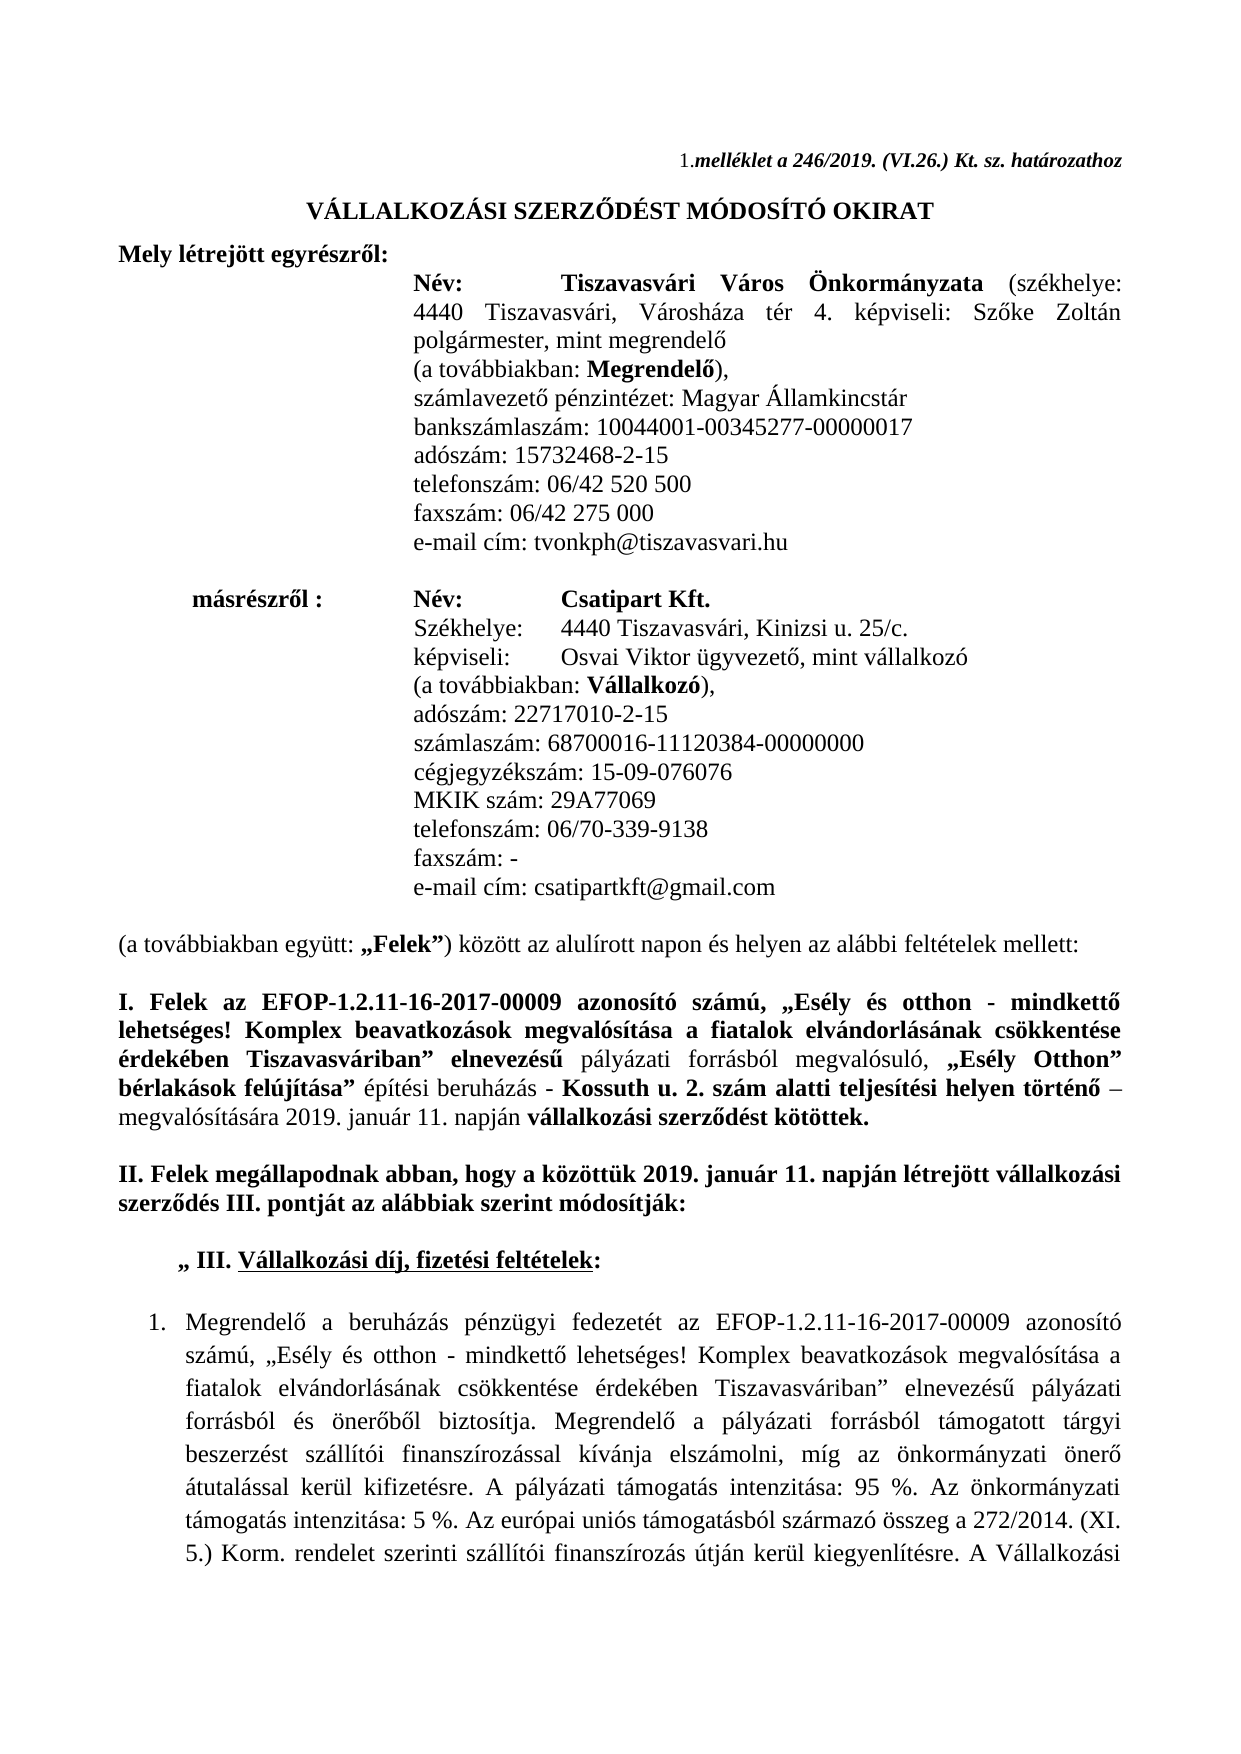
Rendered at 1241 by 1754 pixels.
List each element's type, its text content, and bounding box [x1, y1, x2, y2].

text telefonszám: 06/42 520 500 [118, 469, 1122, 498]
list II. Felek megállapodnak abban, hogy a közöttük 2019. január 11. napján létrejött vállalkozási szerződés III. pontját az alábbiak szerint módosítják: [118, 1159, 1122, 1217]
text számlavezető pénzintézet: Magyar Államkincstár [340, 383, 1122, 412]
text faxszám: 06/42 275 000 [118, 498, 1122, 527]
list I. Felek az EFOP-1.2.11-16-2017-00009 azonosító számú, „Esély és otthon - mindkettő lehetséges! Komplex beavatkozások megvalósítása a fiatalok elvándorlásának csökkentése érdekében Tiszavasváriban” elnevezésű pályázati forrásból megvalósuló, „Esély Otthon” bérlakások felújítása” építési beruházás - Kossuth u. 2. szám alatti teljesítési helyen történő – megvalósítására 2019. január 11. napján vállalkozási szerződést kötöttek. [118, 987, 1122, 1131]
text adószám: 22717010-2-15 [192, 699, 1122, 728]
text 1.melléklet a 246/2019. (VI.26.) Kt. sz. határozathoz [118, 148, 1122, 172]
text telefonszám: 06/70-339-9138 [118, 814, 1122, 843]
text (a továbbiakban: Vállalkozó), [118, 671, 1122, 699]
text képviseli: Osvai Viktor ügyvezető, mint vállalkozó [118, 642, 1122, 671]
text bankszámlaszám: 10044001-00345277-00000017 [413, 412, 1122, 441]
text e-mail cím: tvonkph@tiszavasvari.hu [118, 527, 1122, 556]
text Mely létrejött egyrészről: [118, 239, 1122, 268]
text másrészről : Név: Csatipart Kft. [118, 584, 1122, 613]
text e-mail cím: csatipartkft@gmail.com [118, 872, 1122, 901]
text Székhelye: 4440 Tiszavasvári, Kinizsi u. 25/c. [339, 613, 1122, 642]
text Név: Tiszavasvári Város Önkormányzata (székhelye: 4440 Tiszavasvári, Városháza tér 4. képviseli: Szőke Zoltán polgármester, mint megrendelő [413, 268, 1122, 354]
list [148, 1307, 1122, 1567]
text „ III. Vállalkozási díj, fizetési feltételek: [177, 1246, 1122, 1274]
text (a továbbiakban együtt: „Felek”) között az alulírott napon és helyen az alábbi feltételek mellett: [118, 929, 1122, 958]
text számlaszám: 68700016-11120384-00000000 [340, 728, 1122, 757]
text MKIK szám: 29A77069 [118, 786, 1122, 814]
text VÁLLALKOZÁSI SZERZŐDÉST MÓDOSÍTÓ OKIRAT [118, 196, 1122, 225]
text adószám: 15732468-2-15 [413, 441, 1122, 469]
text faxszám: - [118, 843, 1122, 872]
text (a továbbiakban: Megrendelő), [413, 354, 1122, 383]
text cégjegyzékszám: 15-09-076076 [340, 757, 1122, 786]
